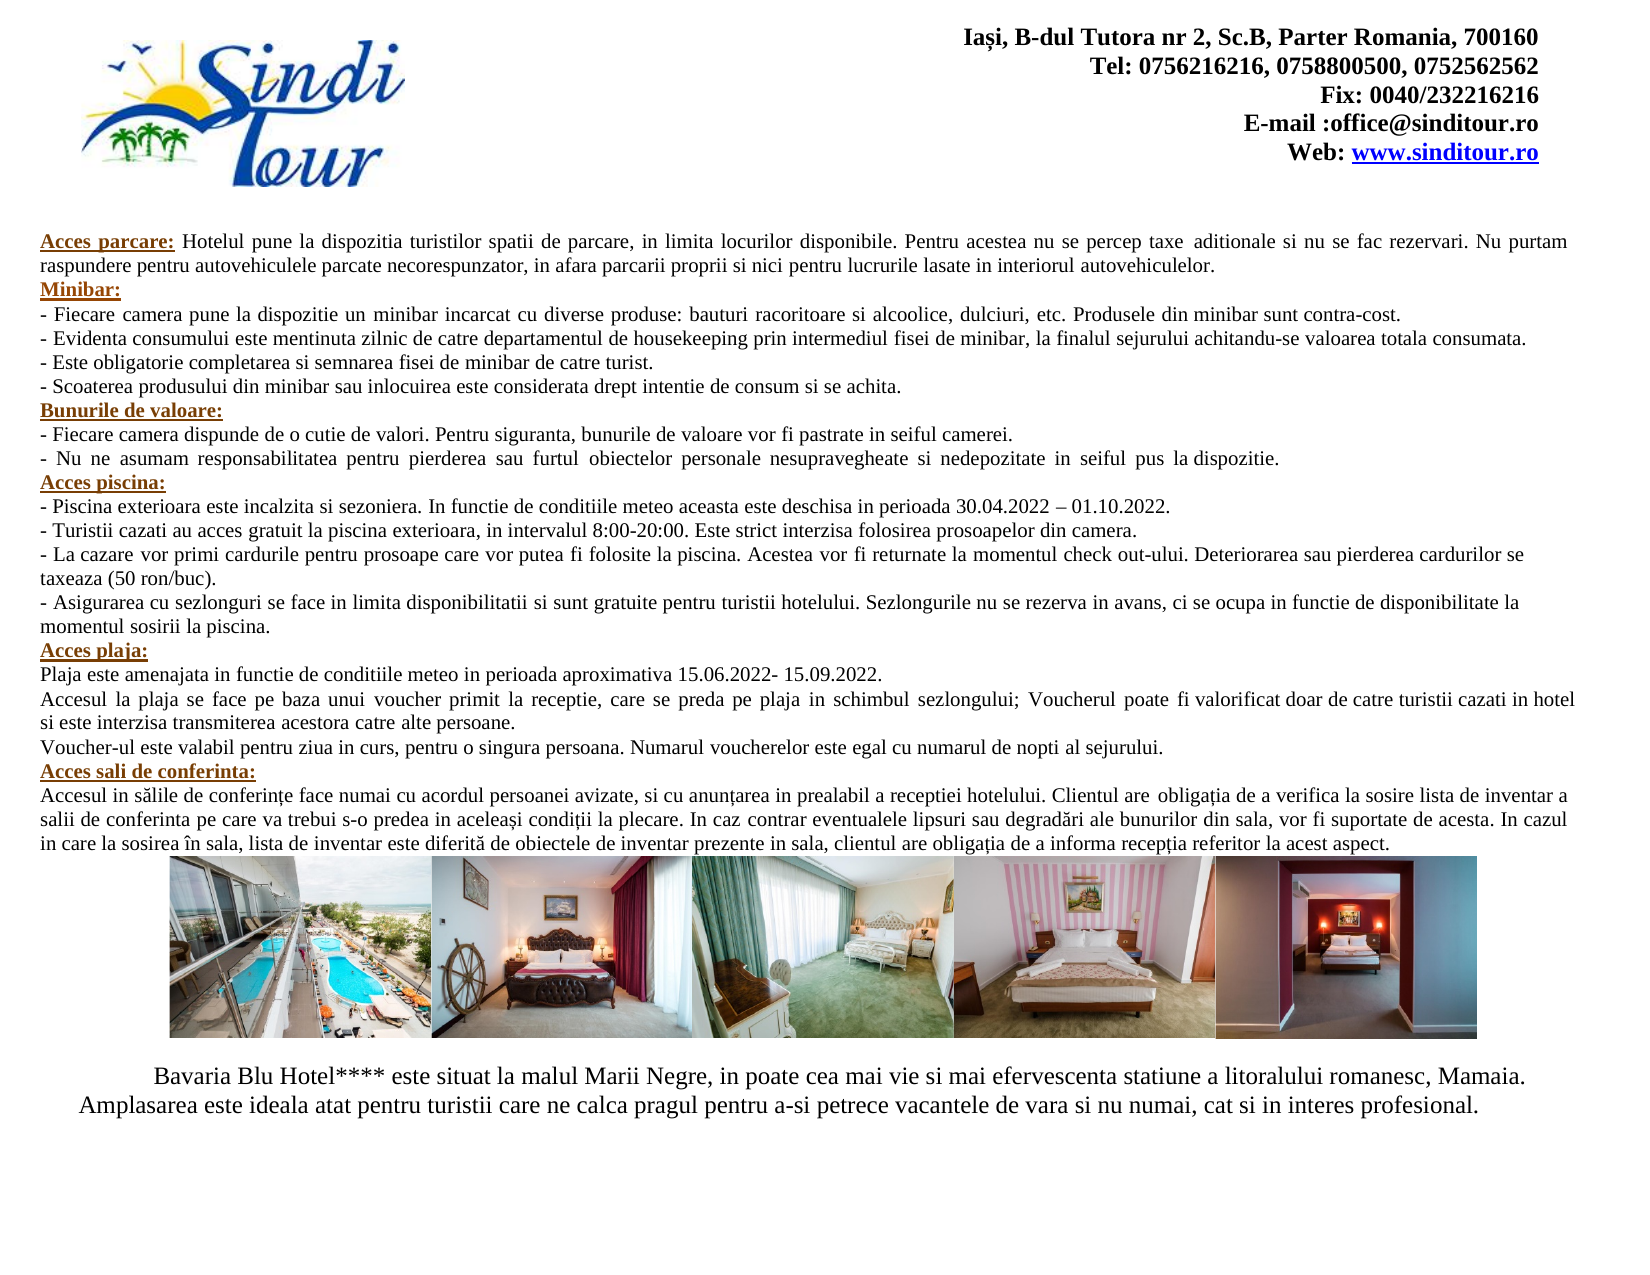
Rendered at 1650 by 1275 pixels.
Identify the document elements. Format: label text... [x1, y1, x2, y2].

list Scoaterea produsului din minibar sau inlocuirea este considerata drept intentie de consum si se achita. [40, 374, 1580, 398]
text Acces sali de conferinta: [40, 759, 1580, 783]
text Minibar: [40, 277, 1580, 301]
text Bavaria Blu Hotel**** este situat la malul Marii Negre, in poate cea mai vie si mai efervescenta statiune a litoralului romanesc, Mamaia. Amplasarea este ideala atat pentru turistii care ne calca pragul pentru a-si petrece vacantele de vara si nu numai, cat si in interes profesional. [78, 1061, 1537, 1118]
text Acces piscina: [40, 470, 1580, 494]
picture [169, 856, 1477, 1039]
text Voucher-ul este valabil pentru ziua in curs, pentru o singura persoana. Numarul voucherelor este egal cu numarul de nopti al sejurului. [40, 734, 1580, 759]
text Plaja este amenajata in functie de conditiile meteo in perioada aproximativa 15.06.2022- 15.09.2022. [40, 662, 1580, 686]
list Asigurarea cu sezlonguri se face in limita disponibilitatii si sunt gratuite pentru turistii hotelului. Sezlongurile nu se rezerva in avans, ci se ocupa in functie de disponibilitate la momentul sosirii la piscina. [40, 590, 1568, 638]
text Acces plaja: [40, 638, 1580, 662]
text Accesul in sălile de conferințe face numai cu acordul persoanei avizate, si cu anunțarea in prealabil a receptiei hotelului. Clientul are obligația de a verifica la sosire lista de inventar a salii de conferinta pe care va trebui s-o predea in aceleași condiții la plecare. In caz contrar eventualele lipsuri sau degradări ale bunurilor din sala, vor fi suportate de acesta. In cazul in care la sosirea în sala, lista de inventar este diferită de obiectele de inventar prezente in sala, clientul are obligația de a informa recepția referitor la acest aspect. [40, 783, 1568, 855]
text Acces parcare: Hotelul pune la dispozitia turistilor spatii de parcare, in limita locurilor disponibile. Pentru acestea nu se percep taxe aditionale si nu se fac rezervari. Nu purtam raspundere pentru autovehiculele parcate necorespunzator, in afara parcarii proprii si nici pentru lucrurile lasate in interiorul autovehiculelor. [40, 229, 1568, 277]
list Piscina exterioara este incalzita si sezoniera. In functie de conditiile meteo aceasta este deschisa in perioada 30.04.2022 – 01.10.2022. [40, 494, 1580, 518]
picture [81, 40, 405, 187]
text Bunurile de valoare: [40, 398, 1580, 422]
list Turistii cazati au acces gratuit la piscina exterioara, in intervalul 8:00-20:00. Este strict interzisa folosirea prosoapelor din camera. [40, 518, 1580, 542]
list La cazare vor primi cardurile pentru prosoape care vor putea fi folosite la piscina. Acestea vor fi returnate la momentul check out-ului. Deteriorarea sau pierderea cardurilor se taxeaza (50 ron/buc). [40, 542, 1569, 590]
list Evidenta consumului este mentinuta zilnic de catre departamentul de housekeeping prin intermediul fisei de minibar, la finalul sejurului achitandu-se valoarea totala consumata. [40, 326, 1568, 349]
list Fiecare camera dispunde de o cutie de valori. Pentru siguranta, bunurile de valoare vor fi pastrate in seiful camerei. [40, 422, 1580, 446]
list Este obligatorie completarea si semnarea fisei de minibar de catre turist. [40, 349, 1580, 374]
text Accesul la plaja se face pe baza unui voucher primit la receptie, care se preda pe plaja in schimbul sezlongului; Voucherul poate fi valorificat doar de catre turistii cazati in hotel si este interzisa transmiterea acestora catre alte persoane. [40, 686, 1580, 734]
list Fiecare camera pune la dispozitie un minibar incarcat cu diverse produse: bauturi racoritoare si alcoolice, dulciuri, etc. Produsele din minibar sunt contra-cost. [40, 301, 1568, 326]
list Nu ne asumam responsabilitatea pentru pierderea sau furtul obiectelor personale nesupravegheate si nedepozitate in seiful pus la dispozitie. [40, 446, 1568, 470]
